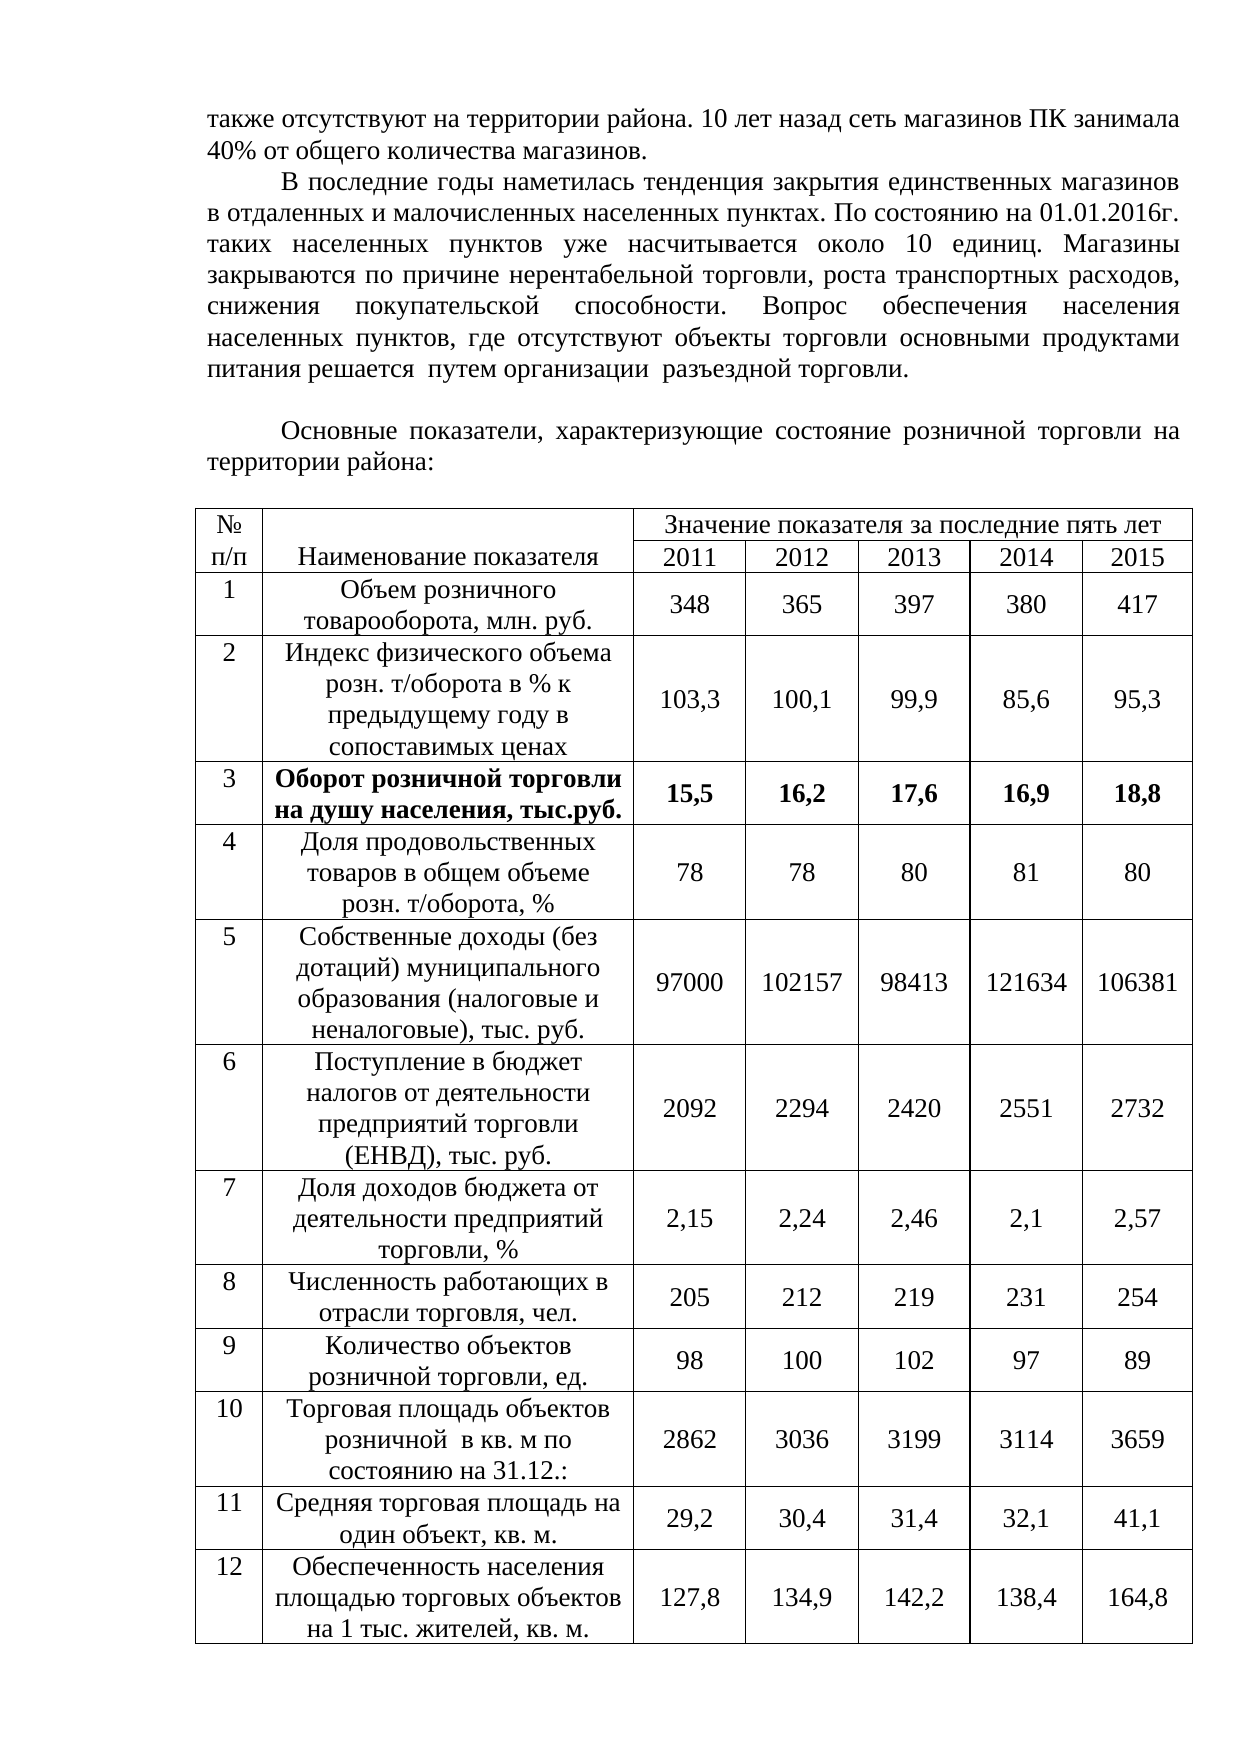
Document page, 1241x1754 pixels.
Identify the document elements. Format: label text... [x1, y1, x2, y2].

table_cell 2294 [746, 1045, 858, 1170]
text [207, 103, 1181, 165]
table_cell 31,4 [859, 1487, 969, 1549]
table_cell 2,1 [971, 1171, 1082, 1264]
text Основные показатели, характеризующие состояние розничной торговли на территории района: [207, 414, 1181, 476]
table_cell 100,1 [746, 636, 858, 761]
table_cell 17,6 [859, 762, 969, 824]
table_cell 5 [196, 920, 262, 1044]
table_cell 3036 [746, 1392, 858, 1486]
table_cell Доля продовольственных товаров в общем объеме розн. т/оборота, % [263, 825, 633, 919]
table_cell 29,2 [634, 1487, 745, 1549]
table_cell Объем розничного товарооборота, млн. руб. [263, 573, 633, 635]
table_cell 2015 [1083, 541, 1192, 572]
table_cell Количество объектов розничной торговли, ед. [263, 1329, 633, 1391]
table_cell 97 [971, 1329, 1082, 1391]
table_cell 121634 [971, 920, 1082, 1044]
table_cell 102157 [746, 920, 858, 1044]
table_cell 2092 [634, 1045, 745, 1170]
table_cell 78 [746, 825, 858, 919]
table_cell Обеспеченность населения площадью торговых объектов на 1 тыс. жителей, кв. м. [263, 1550, 633, 1643]
table_cell 205 [634, 1265, 745, 1328]
table_cell 30,4 [746, 1487, 858, 1549]
table_cell 397 [859, 573, 969, 635]
table_cell 138,4 [971, 1550, 1082, 1643]
table_cell 2013 [859, 541, 969, 572]
table_cell 365 [746, 573, 858, 635]
table_cell Численность работающих в отрасли торговля, чел. [263, 1265, 633, 1328]
table_cell 2,46 [859, 1171, 969, 1264]
table_cell 9 [196, 1329, 262, 1391]
table_cell 16,2 [746, 762, 858, 824]
table_cell 212 [746, 1265, 858, 1328]
table_cell 16,9 [971, 762, 1082, 824]
table_cell 142,2 [859, 1550, 969, 1643]
table_cell Собственные доходы (без дотаций) муниципального образования (налоговые и неналоговые), тыс. руб. [263, 920, 633, 1044]
table_cell 95,3 [1083, 636, 1192, 761]
table_cell 97000 [634, 920, 745, 1044]
table_cell 348 [634, 573, 745, 635]
table_cell 99,9 [859, 636, 969, 761]
table_cell 85,6 [971, 636, 1082, 761]
table_cell 134,9 [746, 1550, 858, 1643]
table_cell Оборот розничной торговли на душу населения, тыс.руб. [263, 762, 633, 824]
table_cell 380 [971, 573, 1082, 635]
table_cell 2,57 [1083, 1171, 1192, 1264]
table_cell 80 [859, 825, 969, 919]
table_cell 2 [196, 636, 262, 761]
table_cell 4 [196, 825, 262, 919]
table_cell 8 [196, 1265, 262, 1328]
table_cell 41,1 [1083, 1487, 1192, 1549]
table_cell Торговая площадь объектов розничной в кв. м по состоянию на 31.12.: [263, 1392, 633, 1486]
table_cell 6 [196, 1045, 262, 1170]
table_cell 3199 [859, 1392, 969, 1486]
table_cell 78 [634, 825, 745, 919]
table_cell 417 [1083, 573, 1192, 635]
table_cell 11 [196, 1487, 262, 1549]
table_cell 219 [859, 1265, 969, 1328]
table_cell 2420 [859, 1045, 969, 1170]
table_cell 98 [634, 1329, 745, 1391]
table_header Наименование показателя [263, 509, 633, 572]
table_cell 10 [196, 1392, 262, 1486]
table_cell 1 [196, 573, 262, 635]
table_cell 18,8 [1083, 762, 1192, 824]
table_cell 102 [859, 1329, 969, 1391]
table_cell Средняя торговая площадь на один объект, кв. м. [263, 1487, 633, 1549]
table_cell 12 [196, 1550, 262, 1643]
table_cell 164,8 [1083, 1550, 1192, 1643]
table_cell 100 [746, 1329, 858, 1391]
table_cell 98413 [859, 920, 969, 1044]
table_cell 2732 [1083, 1045, 1192, 1170]
table_cell Поступление в бюджет налогов от деятельности предприятий торговли (ЕНВД), тыс. руб. [263, 1045, 633, 1170]
table_cell Индекс физического объема розн. т/оборота в % к предыдущему году в сопоставимых ценах [263, 636, 633, 761]
table_cell 2,15 [634, 1171, 745, 1264]
table_cell Доля доходов бюджета от деятельности предприятий торговли, % [263, 1171, 633, 1264]
table_cell 7 [196, 1171, 262, 1264]
table_cell 103,3 [634, 636, 745, 761]
table_cell 3659 [1083, 1392, 1192, 1486]
table_cell 2551 [971, 1045, 1082, 1170]
table_cell 2862 [634, 1392, 745, 1486]
table_cell 15,5 [634, 762, 745, 824]
table_cell 2,24 [746, 1171, 858, 1264]
table_cell 89 [1083, 1329, 1192, 1391]
table_cell 81 [971, 825, 1082, 919]
table_cell 3114 [971, 1392, 1082, 1486]
table_cell 3 [196, 762, 262, 824]
table_cell 2014 [971, 541, 1082, 572]
table_header Значение показателя за последние пять лет [634, 509, 1192, 540]
table_cell 106381 [1083, 920, 1192, 1044]
table_cell 231 [971, 1265, 1082, 1328]
table_cell 80 [1083, 825, 1192, 919]
table_cell 254 [1083, 1265, 1192, 1328]
text В последние годы наметилась тенденция закрытия единственных магазинов в отдаленных и малочисленных населенных пунктах. По состоянию на 01.01.2016г. таких населенных пунктов уже насчитывается около 10 единиц. Магазины закрываются по причине нерентабельной торговли, роста транспортных расходов, снижения покупательской способности. Вопрос обеспечения населения населенных пунктов, где отсутствуют объекты торговли основными продуктами питания решается путем организации разъездной торговли. [207, 165, 1181, 383]
table_cell 2011 [634, 541, 745, 572]
table_header № п/п [196, 509, 262, 572]
table_cell 2012 [746, 541, 858, 572]
table_cell 127,8 [634, 1550, 745, 1643]
table_cell 32,1 [971, 1487, 1082, 1549]
